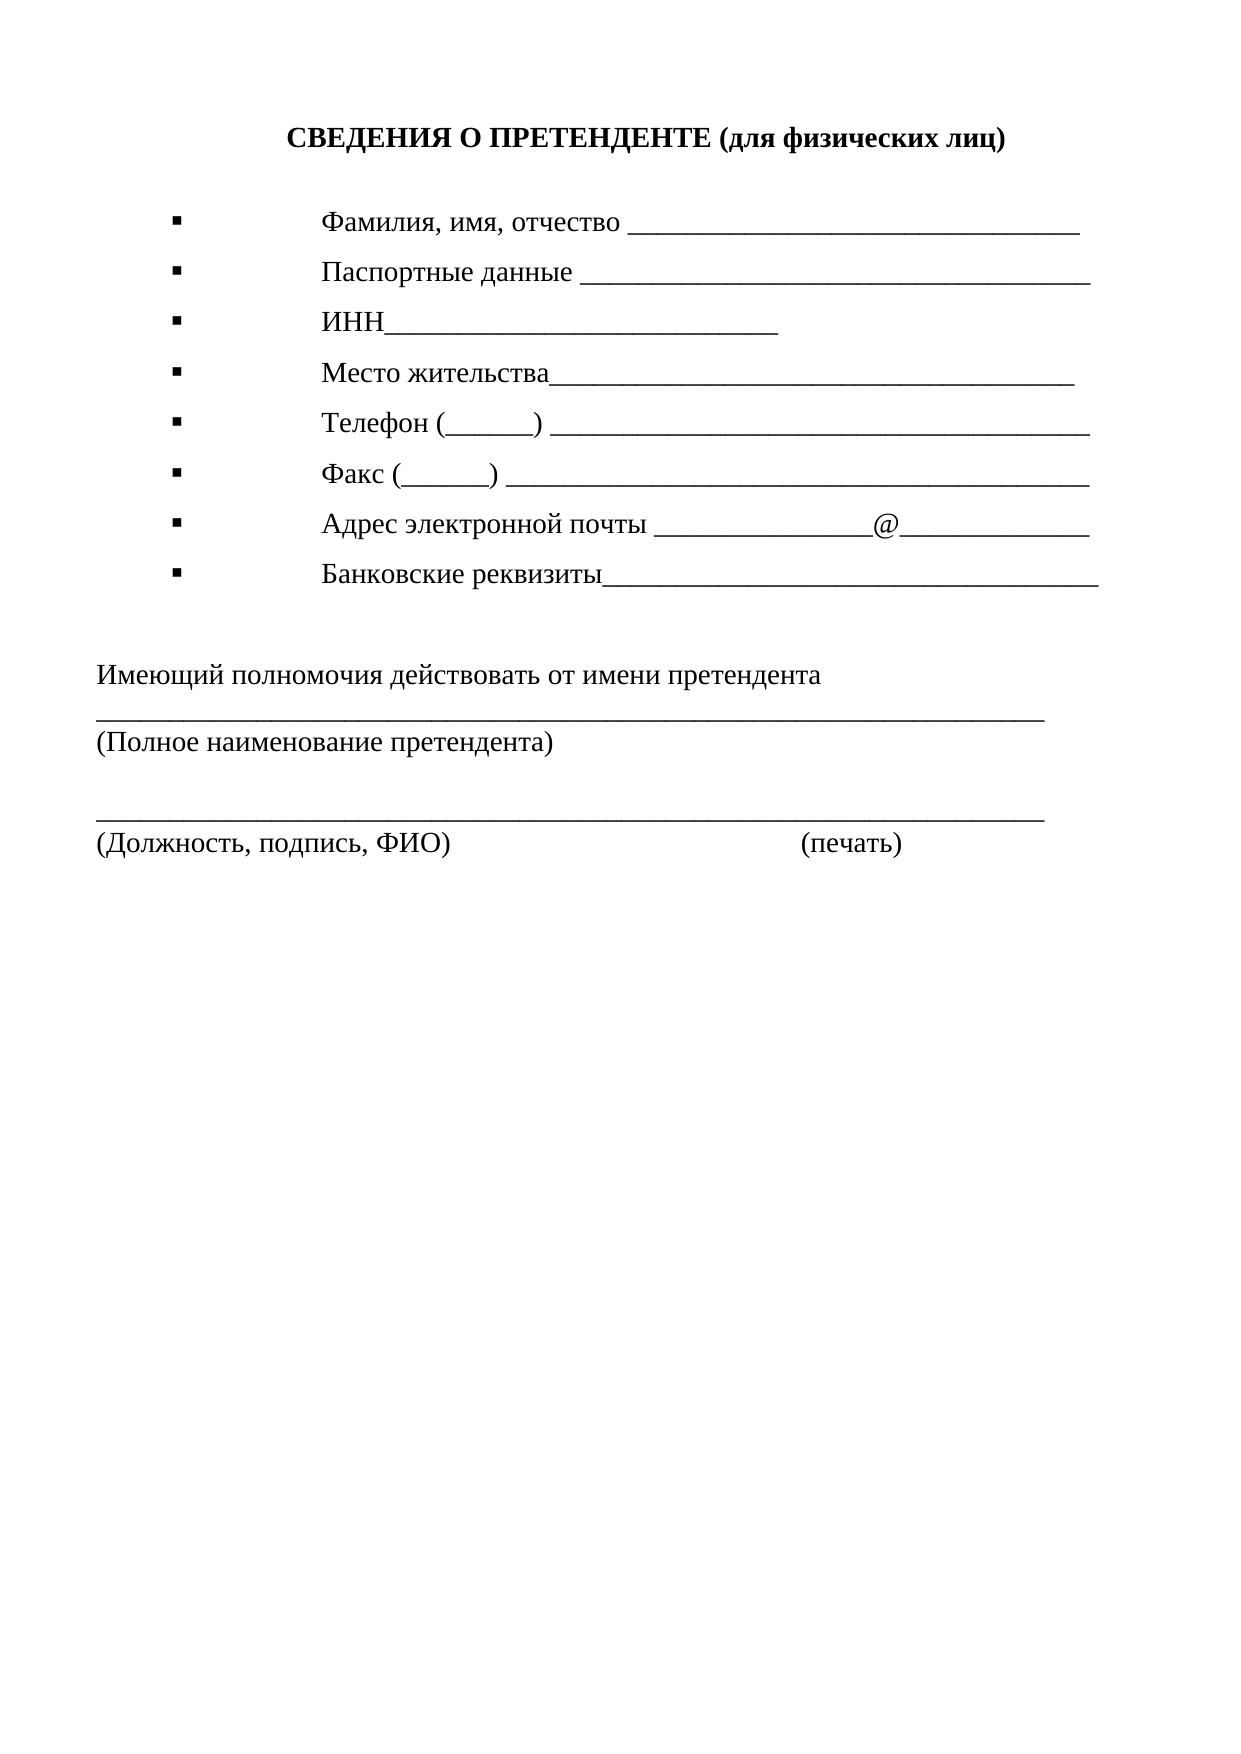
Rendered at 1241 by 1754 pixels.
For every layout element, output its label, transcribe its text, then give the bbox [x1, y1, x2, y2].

text _________________________________________________________________ [96, 792, 1122, 825]
list Факс (______) ________________________________________ [96, 456, 1122, 489]
list ИНН___________________________ [96, 304, 1122, 338]
list Паспортные данные ___________________________________ [96, 254, 1122, 288]
text (Полное наименование претендента) [96, 724, 1122, 758]
list Телефон (______) _____________________________________ [96, 405, 1122, 439]
text СВЕДЕНИЯ О ПРЕТЕНДЕНТЕ (для физических лиц) [96, 120, 1122, 153]
list Фамилия, имя, отчество _______________________________ [96, 204, 1122, 237]
list Банковские реквизиты__________________________________ [96, 557, 1122, 590]
list Место жительства____________________________________ [96, 355, 1122, 389]
list Адрес электронной почты _______________@_____________ [96, 506, 1122, 540]
text Имеющий полномочия действовать от имени претендента _________________________________________________________________ [96, 657, 1122, 724]
text (Должность, подпись, ФИО) (печать) [96, 825, 1122, 859]
